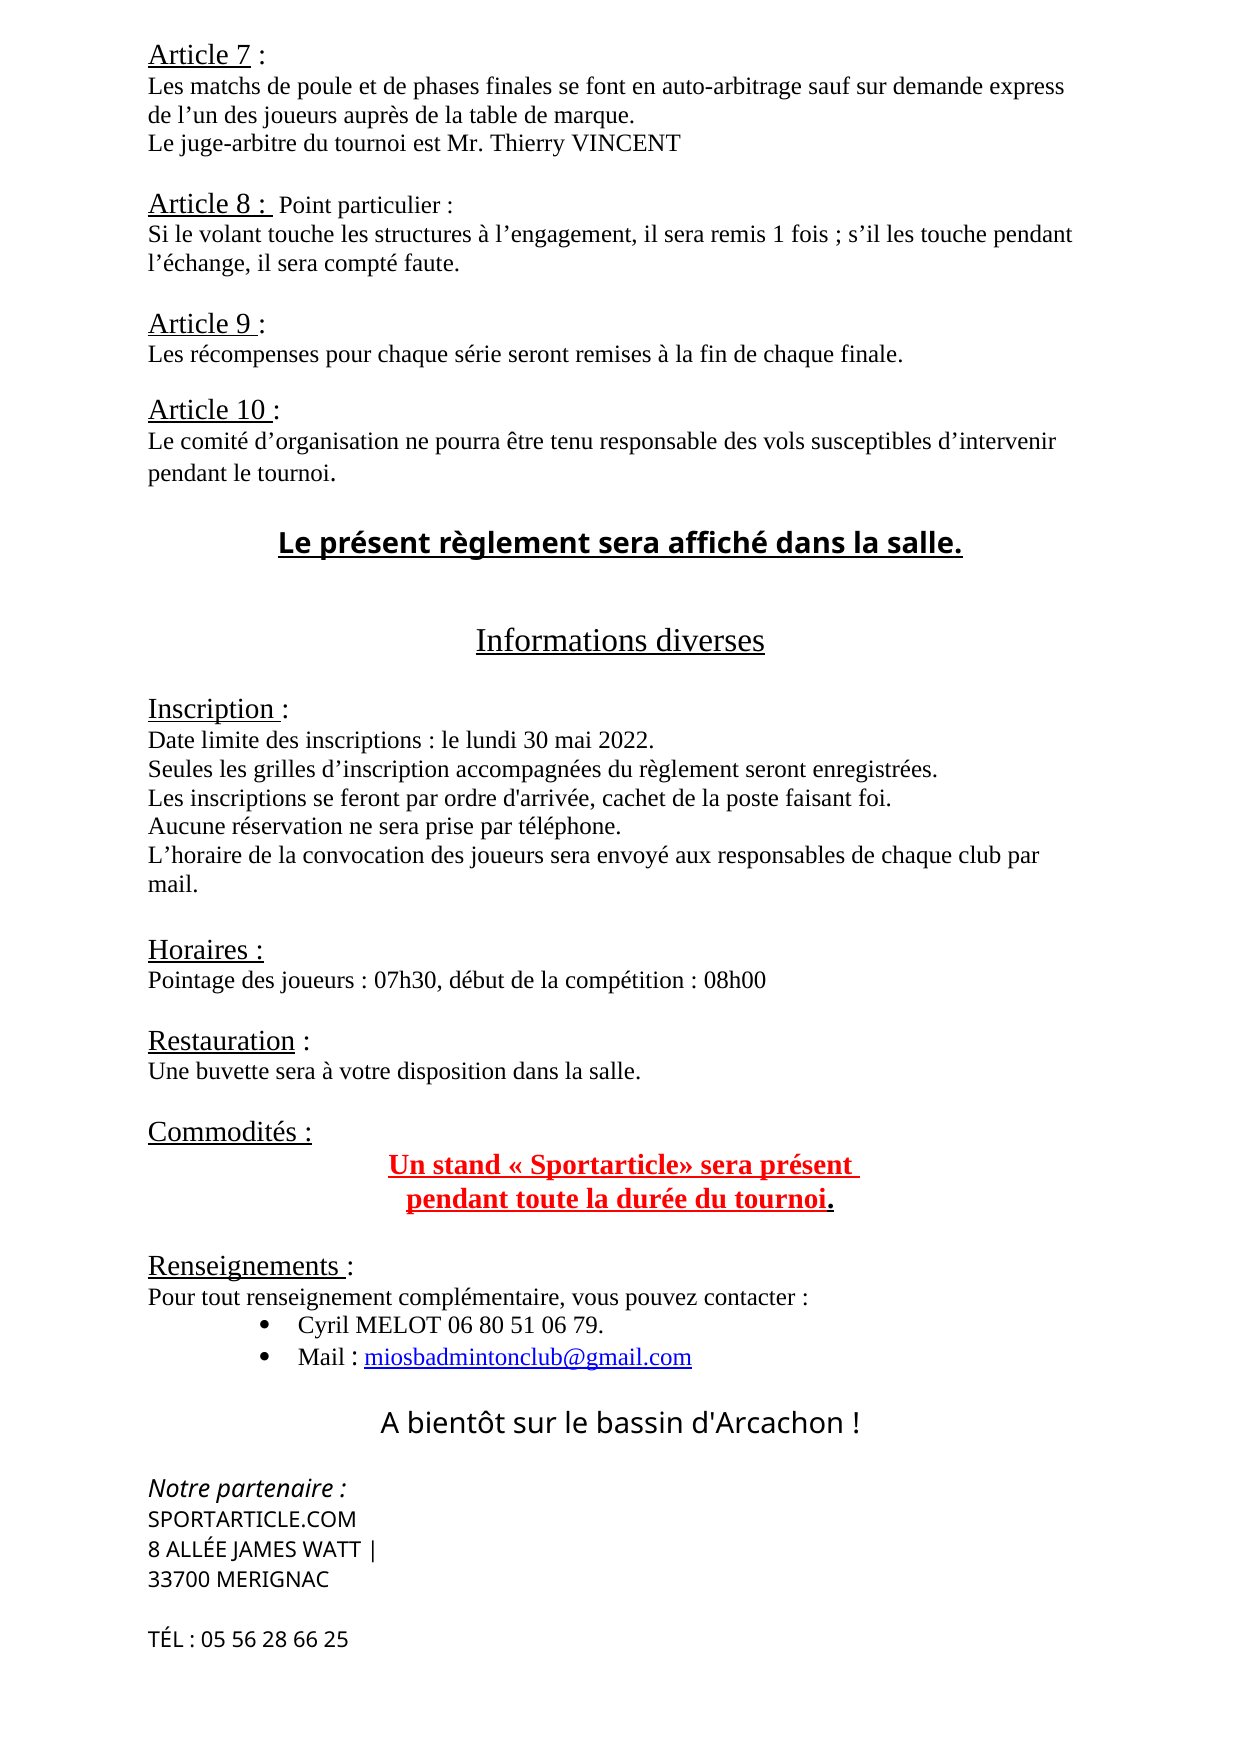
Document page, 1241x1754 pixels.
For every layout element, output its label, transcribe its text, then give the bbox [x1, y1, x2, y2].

text Pour tout renseignement complémentaire, vous pouvez contacter : [148, 1282, 1093, 1310]
text Un stand « Sportarticle» sera présent [148, 1147, 1093, 1181]
text Seules les grilles d’inscription accompagnées du règlement seront enregistrées. [148, 754, 1093, 783]
list Cyril MELOT 06 80 51 06 79. [260, 1310, 1093, 1339]
text Date limite des inscriptions : le lundi 30 mai 2022. [148, 725, 1093, 754]
text Article 9 : [148, 306, 1093, 339]
text Restauration : [148, 1023, 1093, 1056]
text SPORTARTICLE.COM [148, 1504, 1093, 1534]
text pendant toute la durée du tournoi. [148, 1181, 1093, 1214]
text Aucune réservation ne sera prise par téléphone. [148, 811, 1093, 840]
text A bientôt sur le bassin d'Arcachon ! [148, 1402, 1093, 1442]
text Le comité d’organisation ne pourra être tenu responsable des vols susceptibles d’intervenir pendant le tournoi. [148, 426, 1093, 488]
text Le présent règlement sera affiché dans la salle. [148, 523, 1093, 562]
text Article 7 : [148, 37, 1093, 71]
text Les matchs de poule et de phases finales se font en auto-arbitrage sauf sur demande express de l’un des joueurs auprès de la table de marque. [148, 71, 1093, 128]
text Le juge-arbitre du tournoi est Mr. Thierry VINCENT [148, 128, 1093, 157]
text Horaires : [148, 932, 1093, 965]
text Article 8 : Point particulier : [148, 186, 1093, 219]
text Informations diverses [148, 620, 1093, 658]
text 8 ALLÉE JAMES WATT | [148, 1534, 1093, 1564]
text Article 10 : [148, 392, 1093, 426]
list Mail : miosbadmintonclub@gmail.com [260, 1339, 1093, 1373]
text Commodités : [148, 1114, 1093, 1147]
text Une buvette sera à votre disposition dans la salle. [148, 1056, 1093, 1085]
text L’horaire de la convocation des joueurs sera envoyé aux responsables de chaque club par mail. [148, 840, 1093, 898]
text 33700 MERIGNAC [148, 1564, 1093, 1594]
text Si le volant touche les structures à l’engagement, il sera remis 1 fois ; s’il les touche pendant l’échange, il sera compté faute. [148, 219, 1093, 277]
text Inscription : [148, 692, 1093, 725]
text Les récompenses pour chaque série seront remises à la fin de chaque finale. [148, 339, 1093, 368]
text Renseignements : [148, 1248, 1093, 1282]
text Pointage des joueurs : 07h30, début de la compétition : 08h00 [148, 965, 1093, 994]
text TÉL : 05 56 28 66 25 [148, 1623, 1093, 1653]
text Notre partenaire : [148, 1470, 1093, 1504]
text Les inscriptions se feront par ordre d'arrivée, cachet de la poste faisant foi. [148, 783, 1093, 811]
